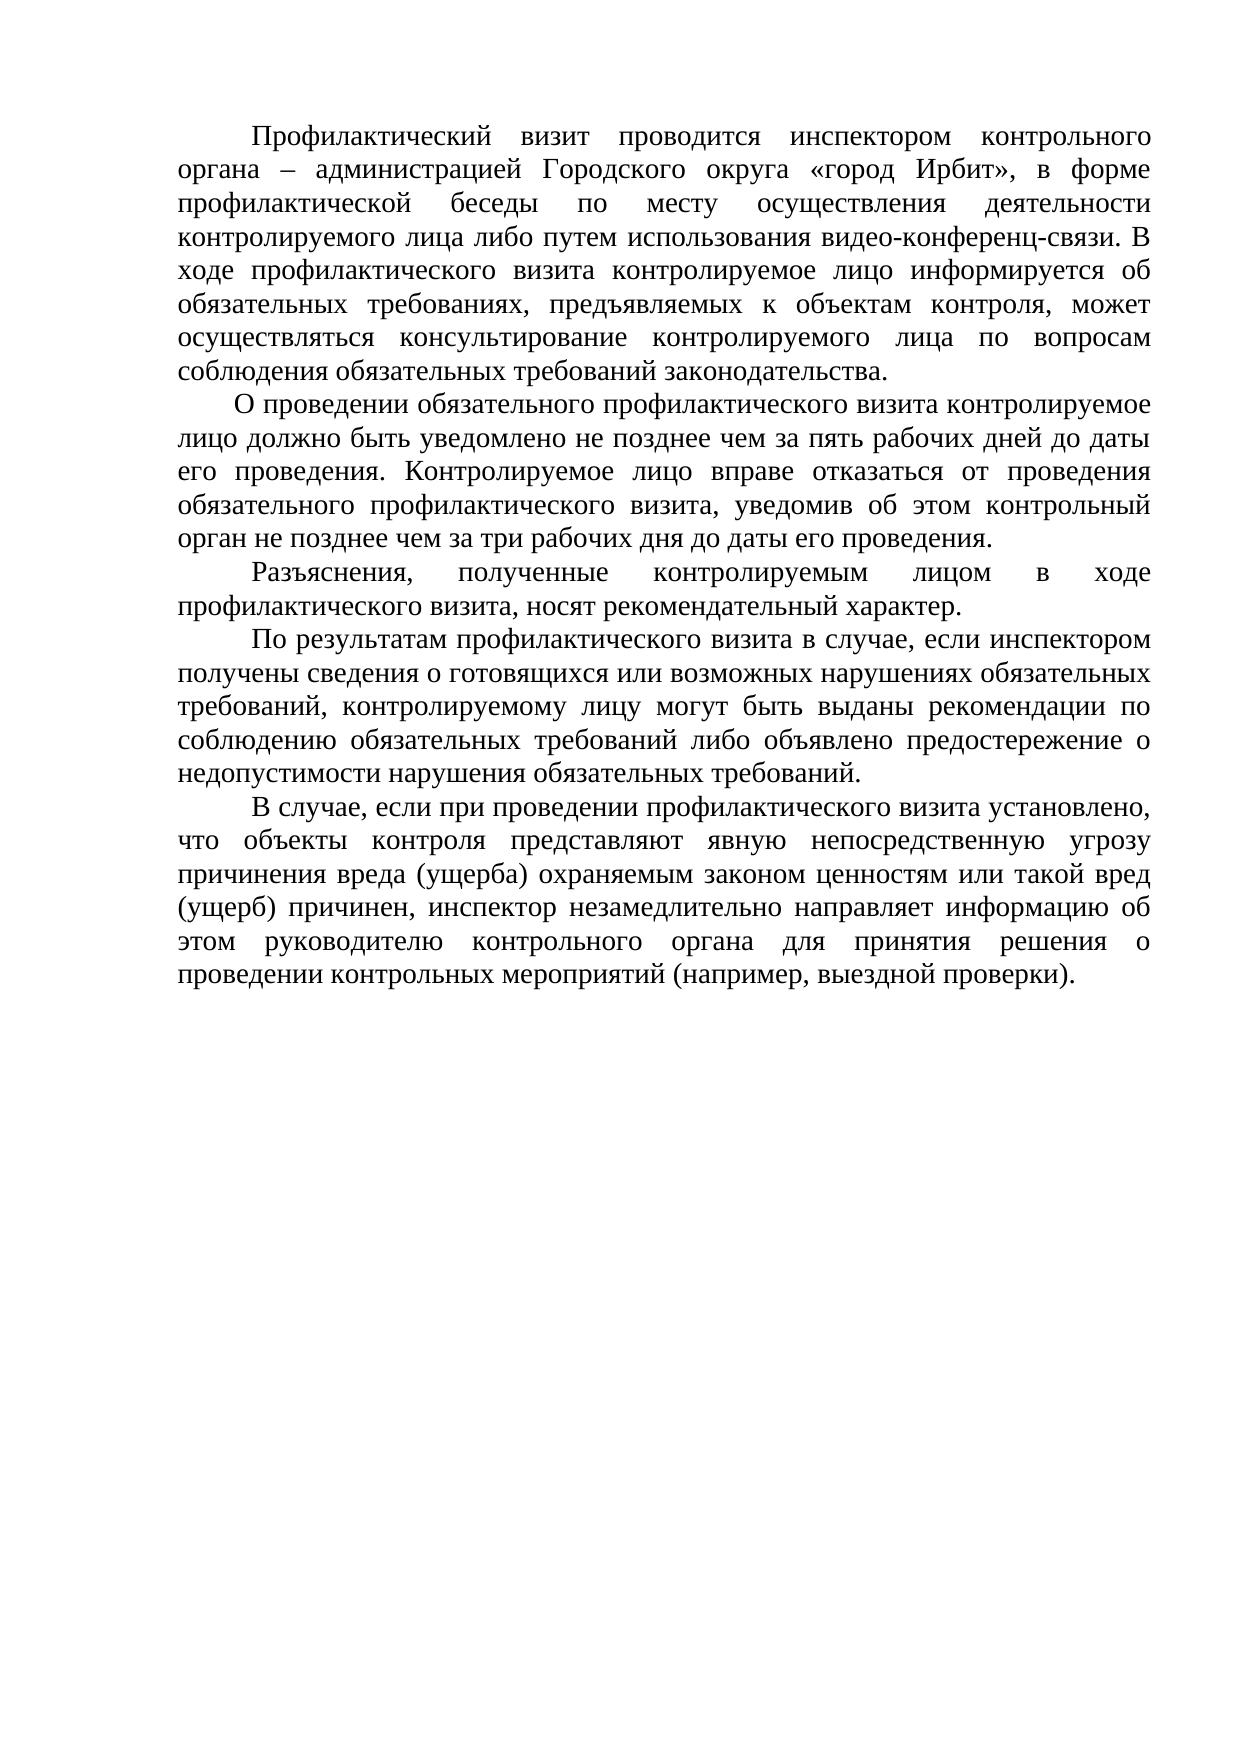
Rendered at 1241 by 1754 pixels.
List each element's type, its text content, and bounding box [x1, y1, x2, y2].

text По результатам профилактического визита в случае, если инспектором получены сведения о готовящихся или возможных нарушениях обязательных требований, контролируемому лицу могут быть выданы рекомендации по соблюдению обязательных требований либо объявлено предостережение о недопустимости нарушения обязательных требований. [177, 621, 1152, 789]
text Профилактический визит проводится инспектором контрольного органа – администрацией Городского округа «город Ирбит», в форме профилактической беседы по месту осуществления деятельности контролируемого лица либо путем использования видео-конференц-связи. В ходе профилактического визита контролируемое лицо информируется об обязательных требованиях, предъявляемых к объектам контроля, может осуществляться консультирование контролируемого лица по вопросам соблюдения обязательных требований законодательства. [177, 118, 1152, 386]
text Разъяснения, полученные контролируемым лицом в ходе профилактического визита, носят рекомендательный характер. [177, 554, 1152, 621]
text В случае, если при проведении профилактического визита установлено, что объекты контроля представляют явную непосредственную угрозу причинения вреда (ущерба) охраняемым законом ценностям или такой вред (ущерб) причинен, инспектор незамедлительно направляет информацию об этом руководителю контрольного органа для принятия решения о проведении контрольных мероприятий (например, выездной проверки). [177, 789, 1152, 990]
text О проведении обязательного профилактического визита контролируемое лицо должно быть уведомлено не позднее чем за пять рабочих дней до даты его проведения. Контролируемое лицо вправе отказаться от проведения обязательного профилактического визита, уведомив об этом контрольный орган не позднее чем за три рабочих дня до даты его проведения. [177, 386, 1152, 554]
